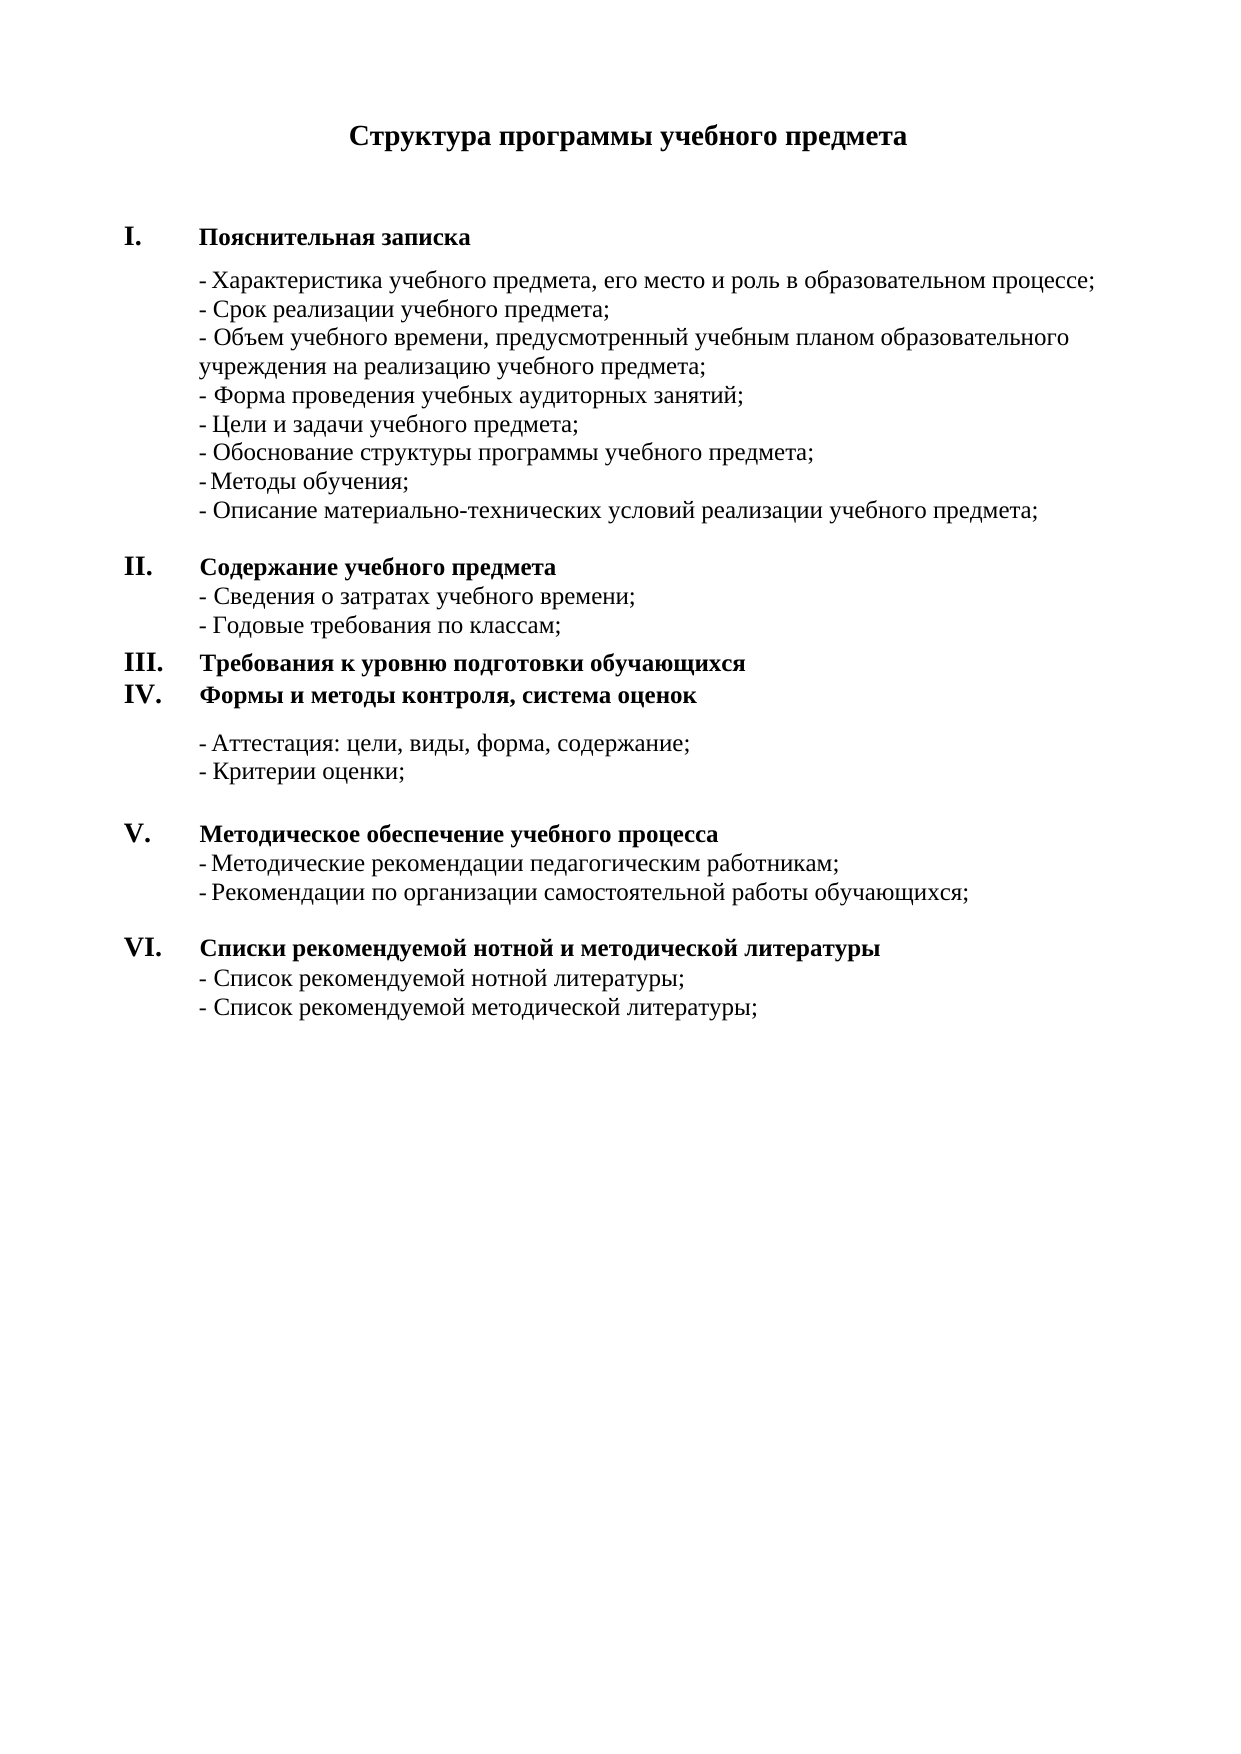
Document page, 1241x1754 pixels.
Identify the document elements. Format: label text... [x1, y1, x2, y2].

list Методы обучения; [199, 466, 1139, 495]
list Формы и методы контроля, система оценок [124, 678, 1139, 710]
list Списки рекомендуемой нотной и методической литературы [124, 931, 1139, 963]
list Критерии оценки; [199, 756, 1139, 785]
list Характеристика учебного предмета, его место и роль в образовательном процессе; [199, 265, 1139, 294]
list Методическое обеспечение учебного процесса [124, 816, 1139, 848]
list Сведения о затратах учебного времени; [199, 581, 1139, 610]
list Форма проведения учебных аудиторных занятий; [199, 380, 1139, 409]
list Пояснительная записка [124, 218, 1139, 251]
list Содержание учебного предмета [124, 549, 1139, 581]
list Годовые требования по классам; [199, 610, 1139, 639]
list Рекомендации по организации самостоятельной работы обучающихся; [199, 877, 1139, 906]
list Аттестация: цели, виды, форма, содержание; [199, 728, 1139, 756]
list Требования к уровню подготовки обучающихся [124, 645, 1139, 678]
list Объем учебного времени, предусмотренный учебным планом образовательного учреждения на реализацию учебного предмета; [199, 322, 1116, 380]
list Цели и задачи учебного предмета; [199, 409, 1139, 437]
text Структура программы учебного предмета [349, 118, 1139, 152]
list Описание материально-технических условий реализации учебного предмета; [199, 495, 1139, 524]
list Срок реализации учебного предмета; [199, 294, 1139, 322]
list Список рекомендуемой методической литературы; [199, 992, 1139, 1020]
list Обоснование структуры программы учебного предмета; [199, 437, 1139, 466]
list Методические рекомендации педагогическим работникам; [199, 848, 1139, 877]
list Список рекомендуемой нотной литературы; [199, 963, 1139, 992]
